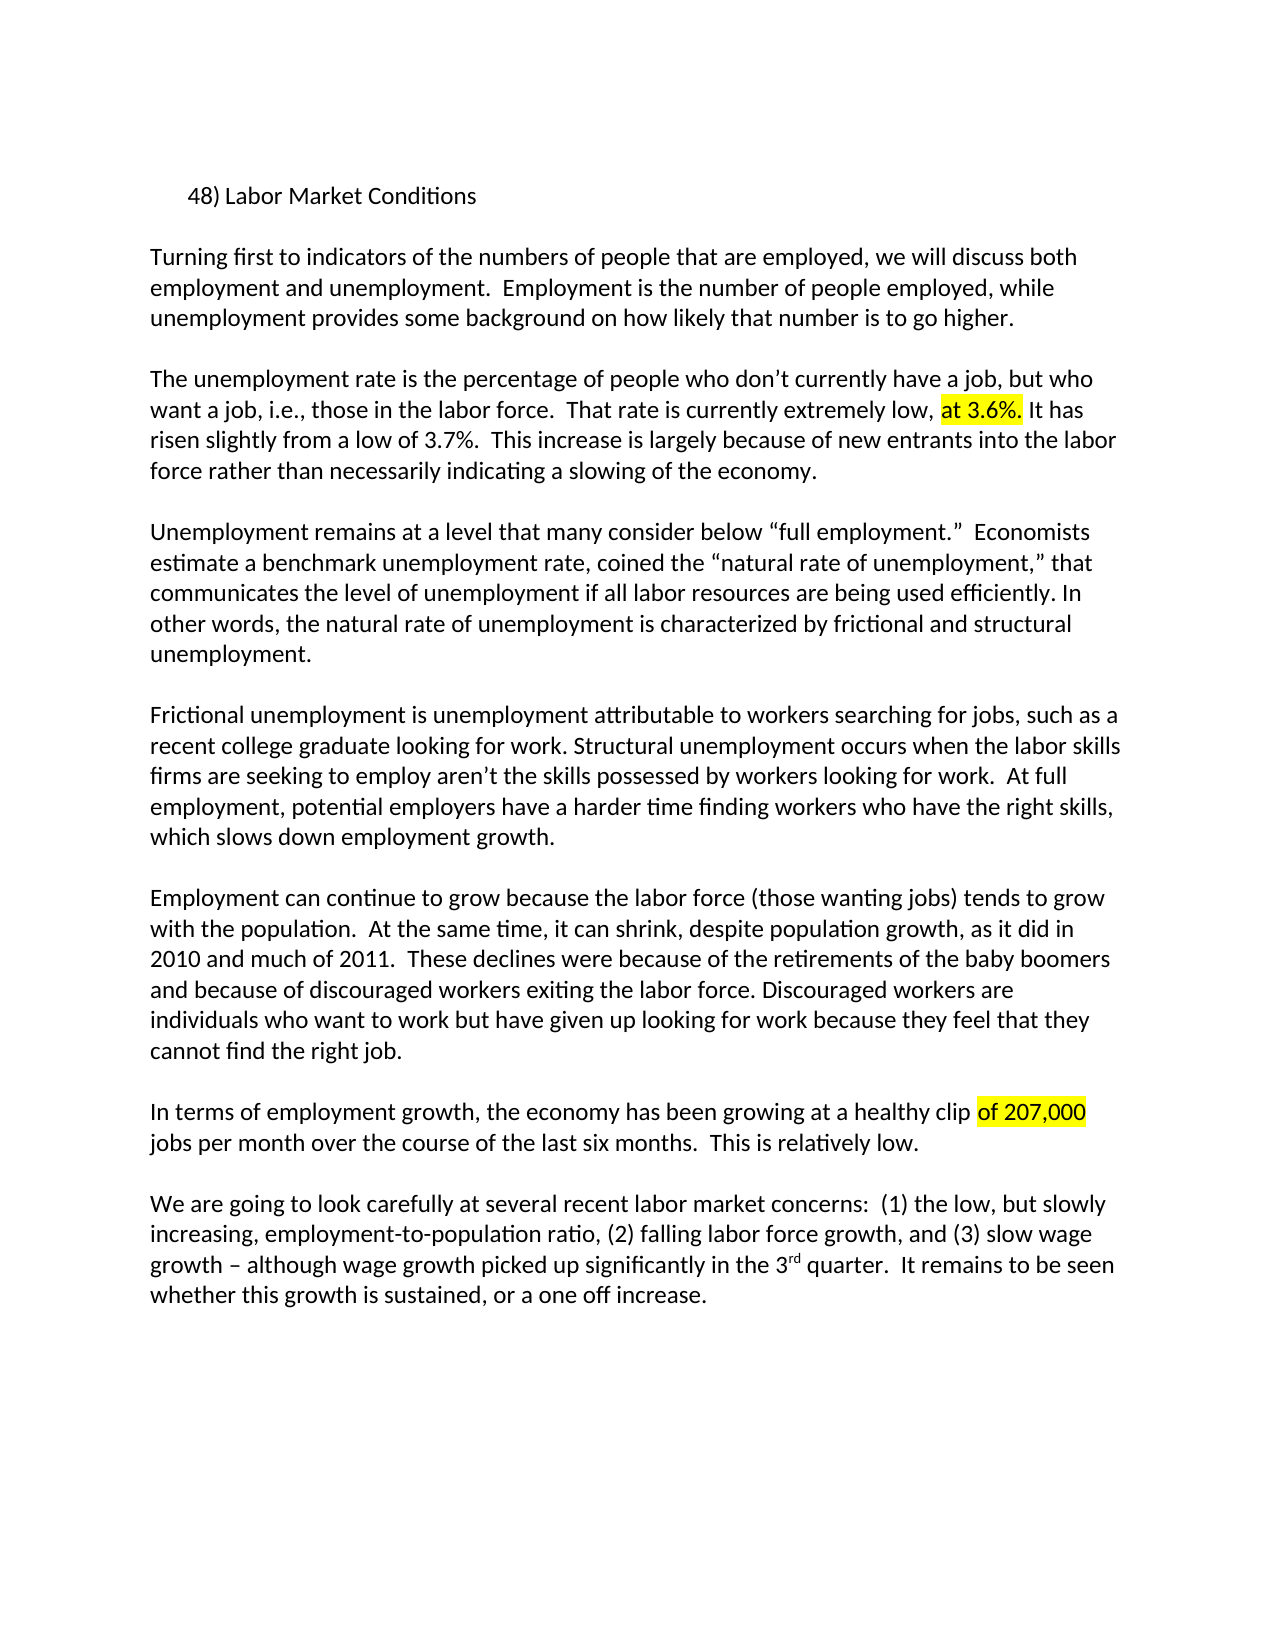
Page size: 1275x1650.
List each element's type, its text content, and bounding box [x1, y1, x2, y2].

text Employment can continue to grow because the labor force (those wanting jobs) tends to grow with the population. At the same time, it can shrink, despite population growth, as it did in 2010 and much of 2011. These declines were because of the retirements of the baby boomers and because of discouraged workers exiting the labor force. Discouraged workers are individuals who want to work but have given up looking for work because they feel that they cannot find the right job. [150, 882, 1125, 1066]
text The unemployment rate is the percentage of people who don’t currently have a job, but who want a job, i.e., those in the labor force. That rate is currently extremely low, at 3.6%. It has risen slightly from a low of 3.7%. This increase is largely because of new entrants into the labor force rather than necessarily indicating a slowing of the economy. [150, 364, 1125, 486]
text Unemployment remains at a level that many consider below “full employment.” Economists estimate a benchmark unemployment rate, coined the “natural rate of unemployment,” that communicates the level of unemployment if all labor resources are being used efficiently. In other words, the natural rate of unemployment is characterized by frictional and structural unemployment. [150, 516, 1125, 669]
text Turning first to indicators of the numbers of people that are employed, we will discuss both employment and unemployment. Employment is the number of people employed, while unemployment provides some background on how likely that number is to go higher. [150, 242, 1125, 333]
text In terms of employment growth, the economy has been growing at a healthy clip of 207,000 jobs per month over the course of the last six months. This is relatively low. [150, 1096, 1125, 1157]
list Labor Market Conditions [187, 181, 1125, 211]
text Frictional unemployment is unemployment attributable to workers searching for jobs, such as a recent college graduate looking for work. Structural unemployment occurs when the labor skills firms are seeking to employ aren’t the skills possessed by workers looking for work. At full employment, potential employers have a harder time finding workers who have the right skills, which slows down employment growth. [150, 699, 1125, 852]
text We are going to look carefully at several recent labor market concerns: (1) the low, but slowly increasing, employment-to-population ratio, (2) falling labor force growth, and (3) slow wage growth – although wage growth picked up significantly in the 3rd quarter. It remains to be seen whether this growth is sustained, or a one off increase. [150, 1188, 1125, 1310]
